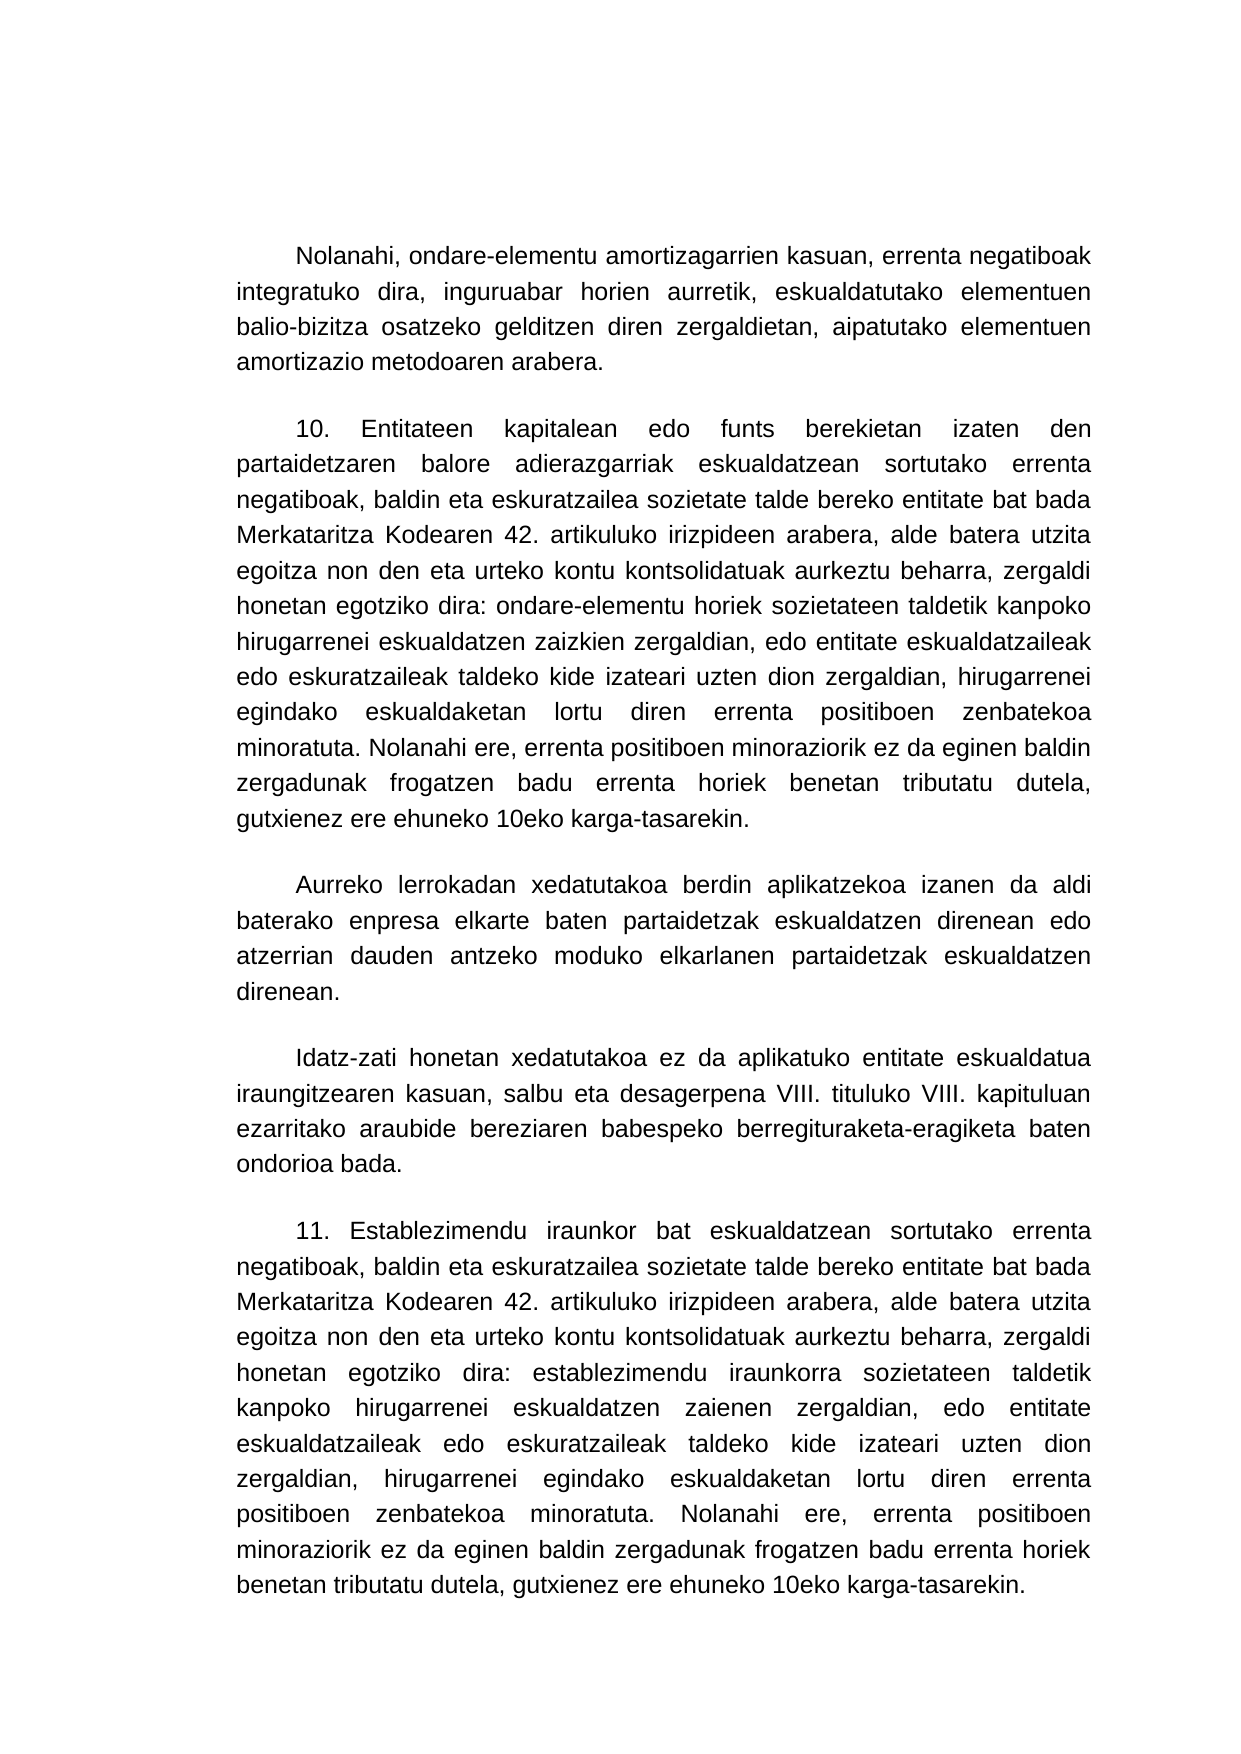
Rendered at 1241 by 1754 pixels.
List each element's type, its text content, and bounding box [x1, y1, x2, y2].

text 10. Entitateen kapitalean edo funts berekietan izaten den partaidetzaren balore adierazgarriak eskualdatzean sortutako errenta negatiboak, baldin eta eskuratzailea sozietate talde bereko entitate bat bada Merkataritza Kodearen 42. artikuluko irizpideen arabera, alde batera utzita egoitza non den eta urteko kontu kontsolidatuak aurkeztu beharra, zergaldi honetan egotziko dira: ondare-elementu horiek sozietateen taldetik kanpoko hirugarrenei eskualdatzen zaizkien zergaldian, edo entitate eskualdatzaileak edo eskuratzaileak taldeko kide izateari uzten dion zergaldian, hirugarrenei egindako eskualdaketan lortu diren errenta positiboen zenbatekoa minoratuta. Nolanahi ere, errenta positiboen minoraziorik ez da eginen baldin zergadunak frogatzen badu errenta horiek benetan tributatu dutela, gutxienez ere ehuneko 10eko karga-tasarekin. [236, 409, 1092, 834]
text Aurreko lerrokadan xedatutakoa berdin aplikatzekoa izanen da aldi baterako enpresa elkarte baten partaidetzak eskualdatzen direnean edo atzerrian dauden antzeko moduko elkarlanen partaidetzak eskualdatzen direnean. [236, 865, 1092, 1007]
text Nolanahi, ondare-elementu amortizagarrien kasuan, errenta negatiboak integratuko dira, inguruabar horien aurretik, eskualdatutako elementuen balio-bizitza osatzeko gelditzen diren zergaldietan, aipatutako elementuen amortizazio metodoaren arabera. [236, 236, 1092, 378]
text 11. Establezimendu iraunkor bat eskualdatzean sortutako errenta negatiboak, baldin eta eskuratzailea sozietate talde bereko entitate bat bada Merkataritza Kodearen 42. artikuluko irizpideen arabera, alde batera utzita egoitza non den eta urteko kontu kontsolidatuak aurkeztu beharra, zergaldi honetan egotziko dira: establezimendu iraunkorra sozietateen taldetik kanpoko hirugarrenei eskualdatzen zaienen zergaldian, edo entitate eskualdatzaileak edo eskuratzaileak taldeko kide izateari uzten dion zergaldian, hirugarrenei egindako eskualdaketan lortu diren errenta positiboen zenbatekoa minoratuta. Nolanahi ere, errenta positiboen minoraziorik ez da eginen baldin zergadunak frogatzen badu errenta horiek benetan tributatu dutela, gutxienez ere ehuneko 10eko karga-tasarekin. [236, 1211, 1092, 1601]
text Idatz-zati honetan xedatutakoa ez da aplikatuko entitate eskualdatua iraungitzearen kasuan, salbu eta desagerpena VIII. tituluko VIII. kapituluan ezarritako araubide bereziaren babespeko berregituraketa-eragiketa baten ondorioa bada. [236, 1038, 1092, 1180]
